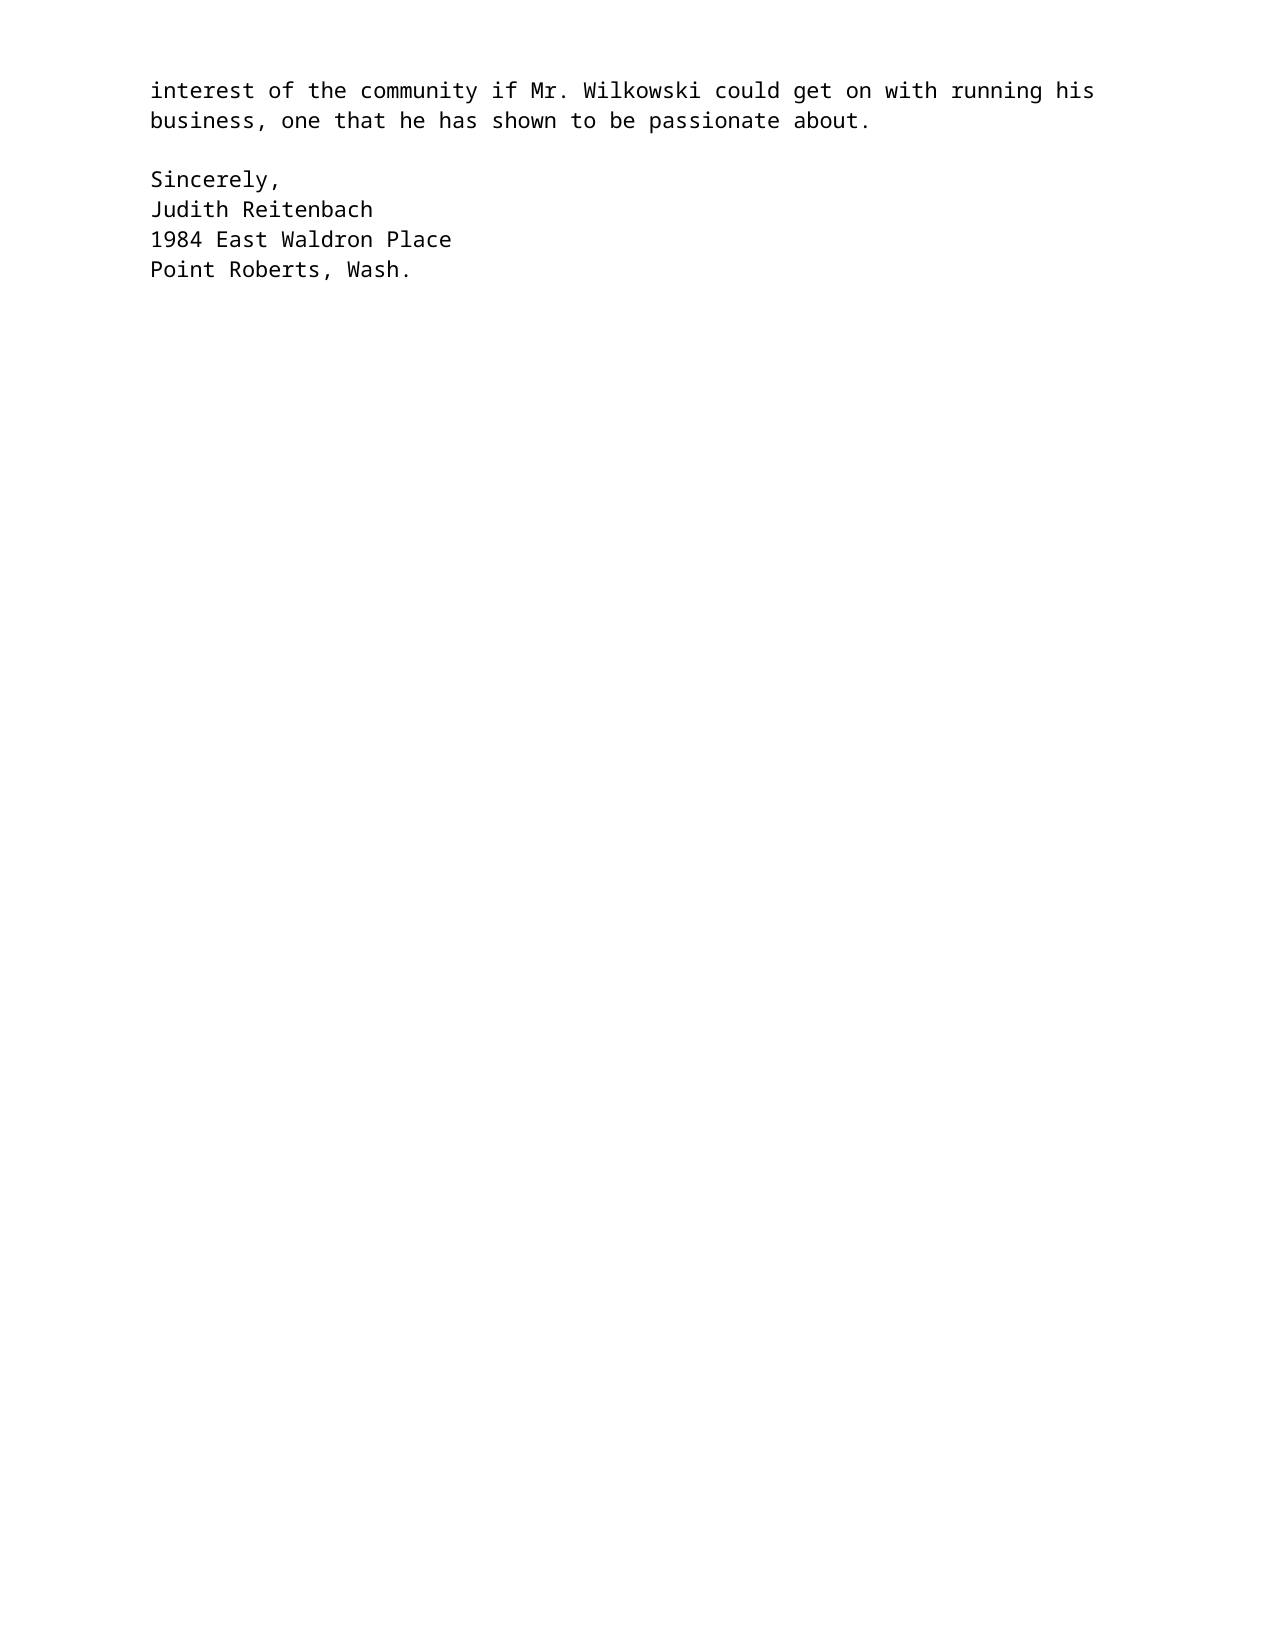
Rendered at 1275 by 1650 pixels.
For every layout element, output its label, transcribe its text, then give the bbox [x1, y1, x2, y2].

text 1984 East Waldron Place [150, 224, 1125, 254]
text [150, 75, 1125, 134]
text Point Roberts, Wash. [150, 254, 1125, 283]
text Judith Reitenbach [150, 194, 1125, 224]
text Sincerely, [150, 164, 1125, 194]
